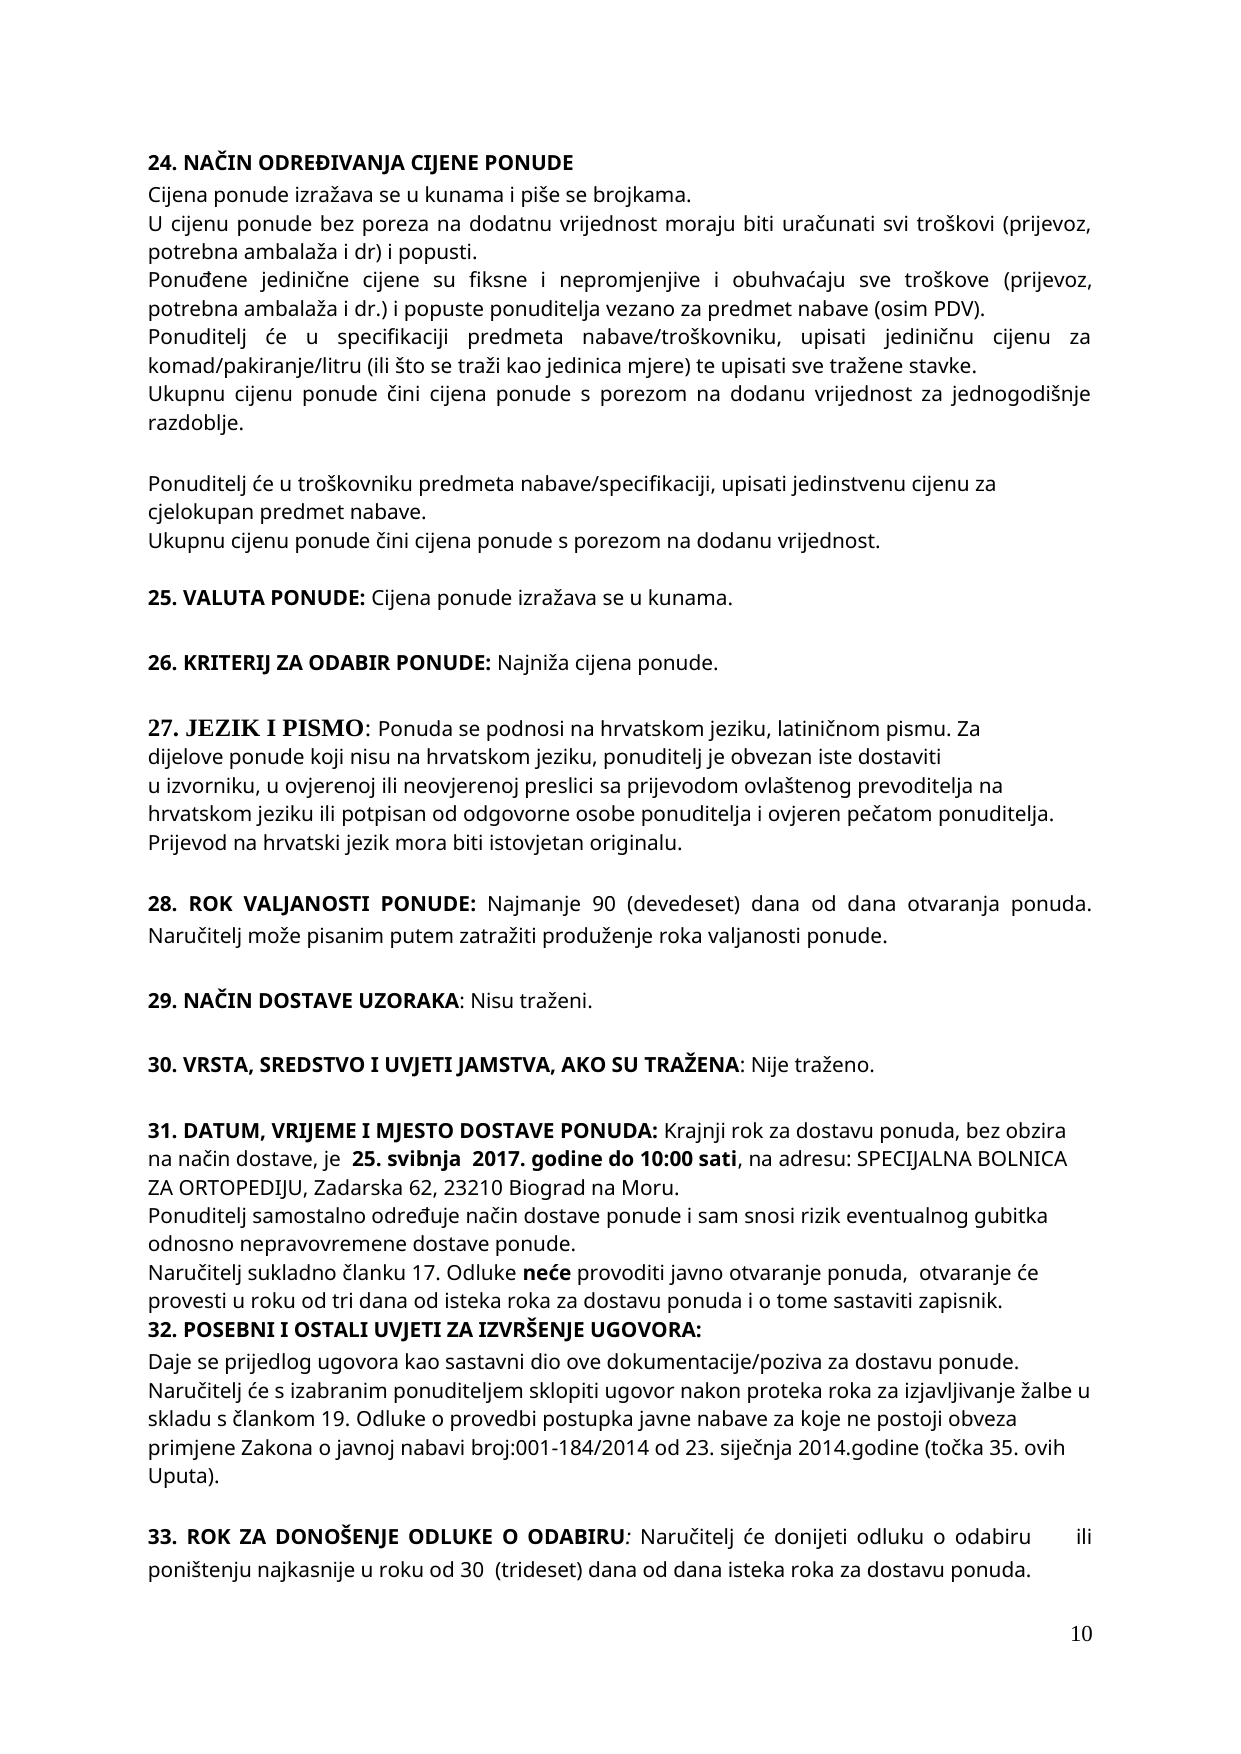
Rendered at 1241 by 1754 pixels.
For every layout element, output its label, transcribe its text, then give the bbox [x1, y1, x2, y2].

text Cijena ponude izražava se u kunama i piše se brojkama. [148, 180, 1092, 209]
text Ponuditelj će u troškovniku predmeta nabave/specifikaciji, upisati jedinstvenu cijenu za cjelokupan predmet nabave. [148, 469, 1092, 526]
text 28. VALJANOSTI PONUDE: Najmanje 90 (devedeset) dana od dana otvaranja ponuda. Naručitelj može pisanim putem zatražiti produženje roka valjanosti ponude. [148, 889, 1092, 950]
text Naručitelj sukladno članku 17. Odluke neće provoditi javno otvaranje ponuda, otvaranje će provesti u roku od tri dana od isteka roka za dostavu ponuda i o tome sastaviti zapisnik. [148, 1258, 1092, 1315]
text U cijenu ponude bez poreza na dodatnu vrijednost moraju biti uračunati svi troškovi (prijevoz, potrebna ambalaža i dr) i popusti. [148, 209, 1092, 266]
text 24. NAČIN ODREĐIVANJA CIJENE PONUDE [148, 148, 1092, 176]
text Ponuđene jedinične cijene su fiksne i nepromjenjive i obuhvaćaju sve troškove (prijevoz, potrebna ambalaža i dr.) i popuste ponuditelja vezano za predmet nabave (osim PDV). [148, 266, 1092, 322]
text 32. POSEBNI I OSTALI UVJETI ZA IZVRŠENJE UGOVORA: [148, 1315, 1092, 1343]
text 30. VRSTA, SREDSTVO I UVJETI JAMSTVA, SU TRAŽENA: Nije traženo. [148, 1051, 1092, 1079]
text u izvorniku, u ovjerenoj ili neovjerenoj preslici sa prijevodom ovlaštenog prevoditelja na [148, 771, 1092, 799]
text Daje se prijedlog ugovora kao sastavni dio ove dokumentacije/poziva za dostavu ponude. Naručitelj će s izabranim ponuditeljem sklopiti ugovor nakon proteka roka za izjavljivanje žalbe u skladu s člankom 19. Odluke o provedbi postupka javne nabave za koje ne postoji obveza primjene Zakona o javnoj nabavi broj:001-184/2014 od 23. siječnja 2014.godine (točka 35. ovih Uputa). [148, 1347, 1092, 1489]
text 27. JEZIK I PISMO: Ponuda se podnosi na hrvatskom jeziku, latiničnom pismu. Za [148, 713, 1092, 742]
text hrvatskom jeziku ili potpisan od odgovorne osobe ponuditelja i ovjeren pečatom ponuditelja. Prijevod na hrvatski jezik mora biti istovjetan originalu. [148, 799, 1092, 856]
text Ukupnu cijenu ponude čini cijena ponude s porezom na dodanu vrijednost. [148, 526, 1092, 554]
text 29. NAČIN DOSTAVE UZORAKA: Nisu traženi. [148, 987, 1092, 1015]
text 31. DATUM, VRIJEME I MJESTO DOSTAVE PONUDA: Krajnji rok za dostavu ponuda, bez obzira na način dostave, je 25. svibnja 2017. godine do 10:00 sati, na adresu: SPECIJALNA BOLNICA ZA ORTOPEDIJU, Zadarska 62, 23210 Biograd na Moru. [148, 1116, 1092, 1201]
text Ukupnu cijenu ponude čini cijena ponude s porezom na dodanu vrijednost za jednogodišnje razdoblje. [148, 379, 1092, 436]
text 26. KRITERIJ ZA ODABIR PONUDE: Najniža cijena ponude. [148, 648, 1092, 676]
text Ponuditelj samostalno određuje način dostave ponude i sam snosi rizik eventualnog gubitka odnosno nepravovremene dostave ponude. [148, 1201, 1092, 1258]
text 25. VALUTA PONUDE: Cijena ponude izražava se u kunama. [148, 583, 1092, 611]
text 33. ZA DONOŠENJE ODLUKE O ODABIRU: Naručitelj će donijeti odluku o odabiru ili poništenju najkasnije u roku od 30 (trideset) dana od dana isteka roka za dostavu ponuda. [148, 1522, 1092, 1583]
text dijelove ponude koji nisu na hrvatskom jeziku, ponuditelj je obvezan iste dostaviti [148, 742, 1092, 771]
text Ponuditelj će u specifikaciji predmeta nabave/troškovniku, upisati jediničnu cijenu za komad/pakiranje/litru (ili što se traži kao jedinica mjere) te upisati sve tražene stavke. [148, 322, 1092, 379]
